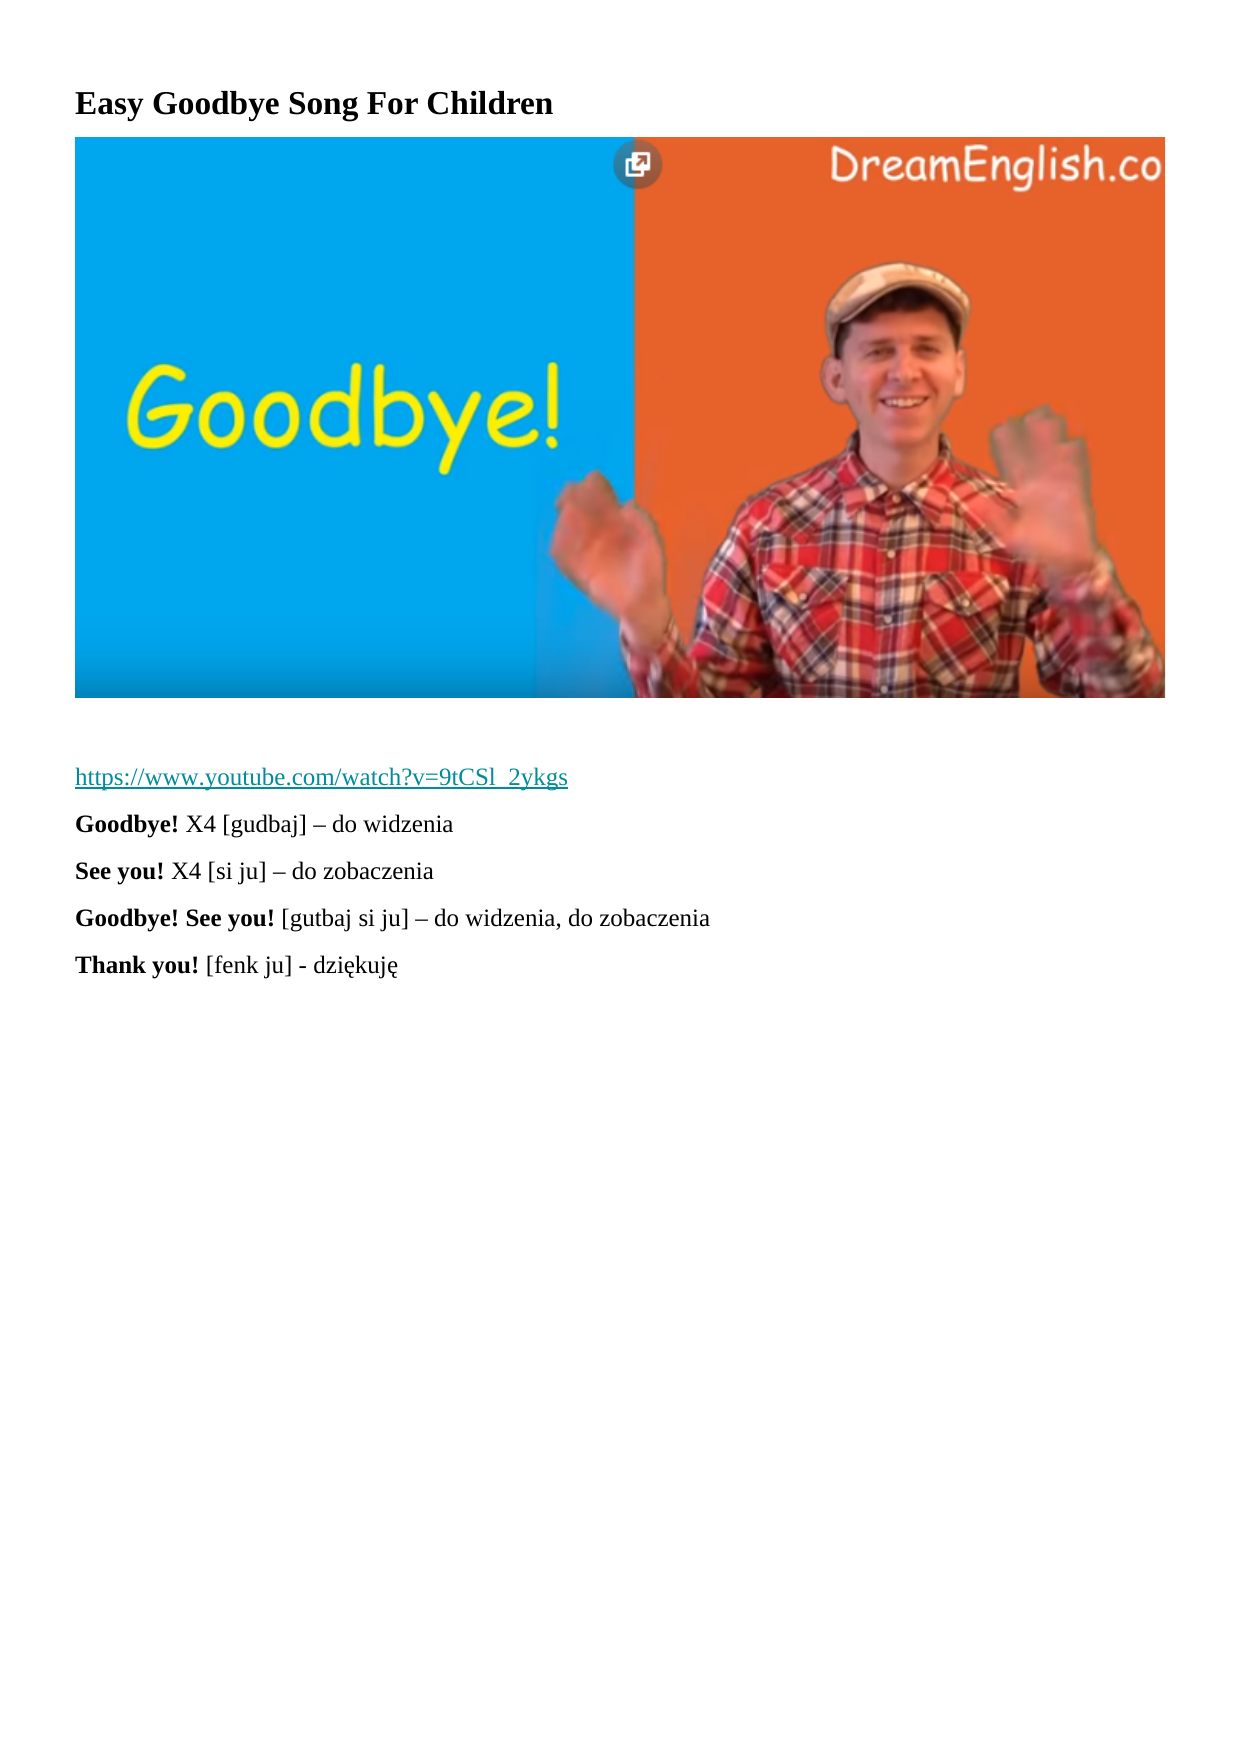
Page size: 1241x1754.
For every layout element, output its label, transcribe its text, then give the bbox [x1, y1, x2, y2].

picture [127, 364, 194, 449]
picture [547, 362, 558, 429]
text Easy Goodbye Song For Children [75, 75, 1165, 122]
picture [253, 391, 301, 449]
picture [428, 391, 482, 475]
picture [373, 364, 425, 448]
picture [546, 436, 558, 449]
picture [198, 391, 245, 448]
text https://www.youtube.com/watch?v=9tCSl_2ykgs Goodbye! X4 [gudbaj] – do widzenia See you! X4 [si ju] – do zobaczenia Goodbye! See you! [gutbaj si ju] – do widzenia, do zobaczenia Thank you! [fenk ju] - dziękuję [75, 744, 1165, 1025]
picture [310, 362, 362, 448]
picture [487, 391, 539, 448]
picture [538, 137, 1166, 698]
